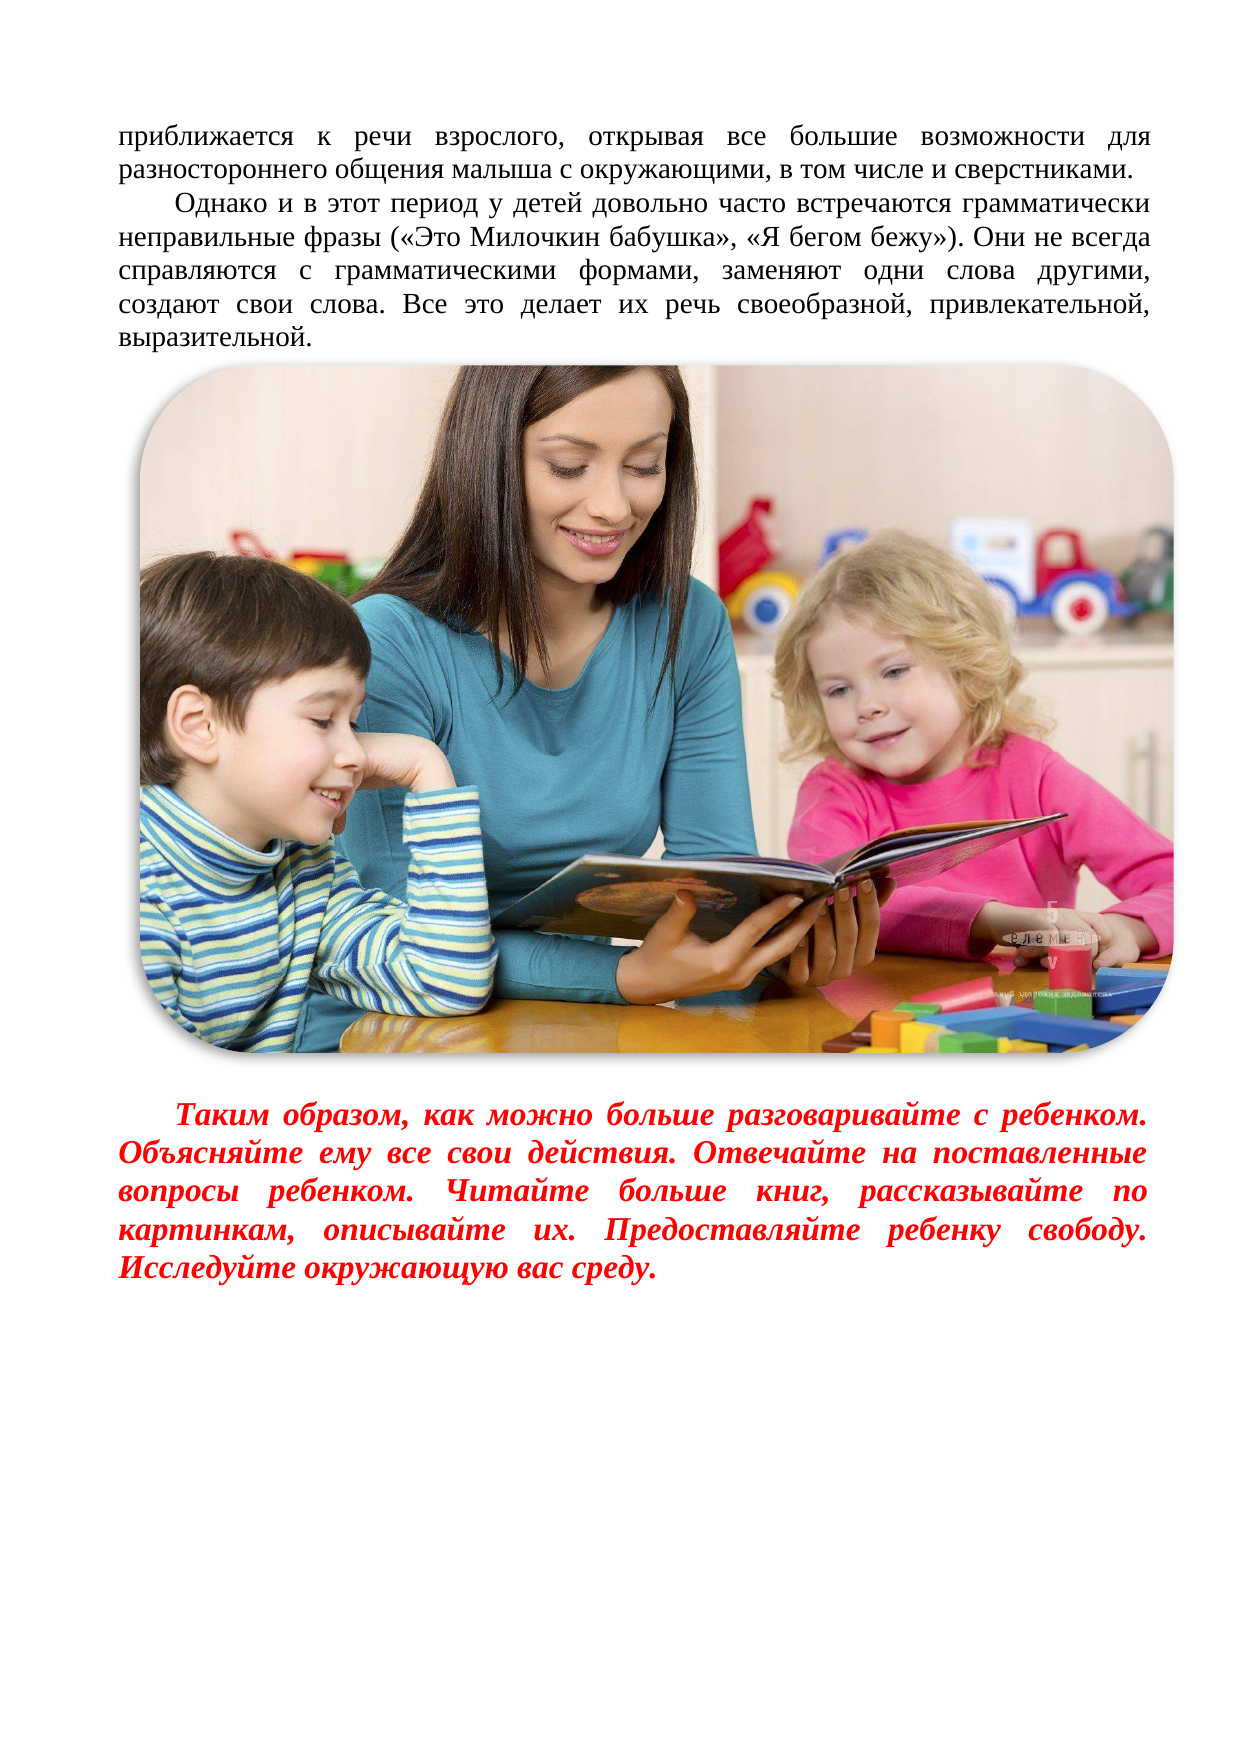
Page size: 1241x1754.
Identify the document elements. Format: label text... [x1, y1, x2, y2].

text Таким образом, как можно больше разговаривайте с ребенком. Объясняйте ему все свои действия. Отвечайте на поставленные вопросы ребенком. Читайте больше книг, рассказывайте по картинкам, описывайте их. Предоставляйте ребенку свободу. Исследуйте окружающую вас среду. [118, 1094, 1152, 1285]
text Однако и в этот период у детей довольно часто встречаются грамматически неправильные фразы («Это Милочкин бабушка», «Я бегом бежу»). Они не всегда справляются с грамматическими формами, заменяют одни слова другими, создают свои слова. Все это делает их речь своеобразной, привлекательной, выразительной. [118, 185, 1152, 353]
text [118, 118, 1152, 185]
picture [140, 365, 1174, 1053]
